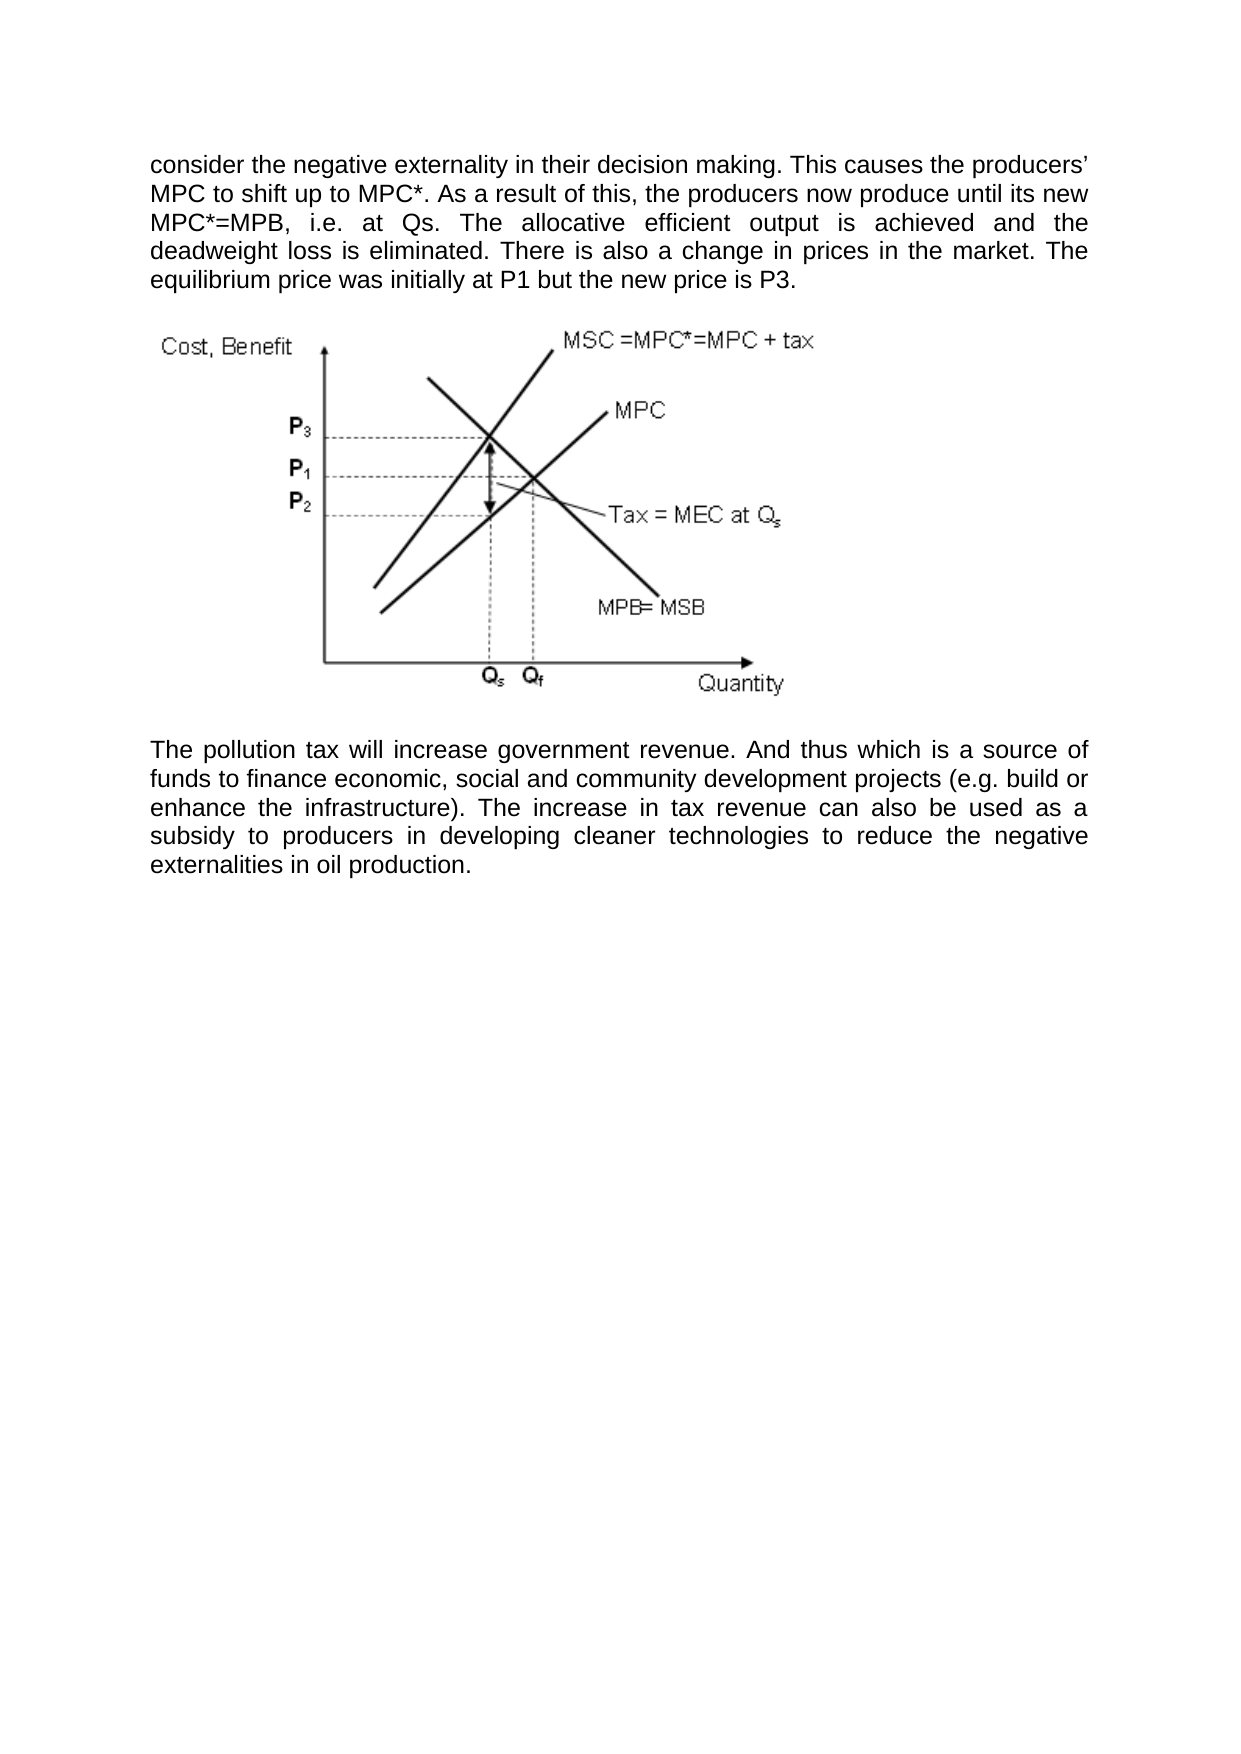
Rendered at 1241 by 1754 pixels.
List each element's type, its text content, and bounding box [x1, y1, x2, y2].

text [150, 150, 1090, 294]
picture [150, 322, 843, 707]
text The pollution tax will increase government revenue. And thus which is a source of funds to finance economic, social and community development projects (e.g. build or enhance the infrastructure). The increase in tax revenue can also be used as a subsidy to producers in developing cleaner technologies to reduce the negative externalities in oil production. [150, 735, 1090, 879]
